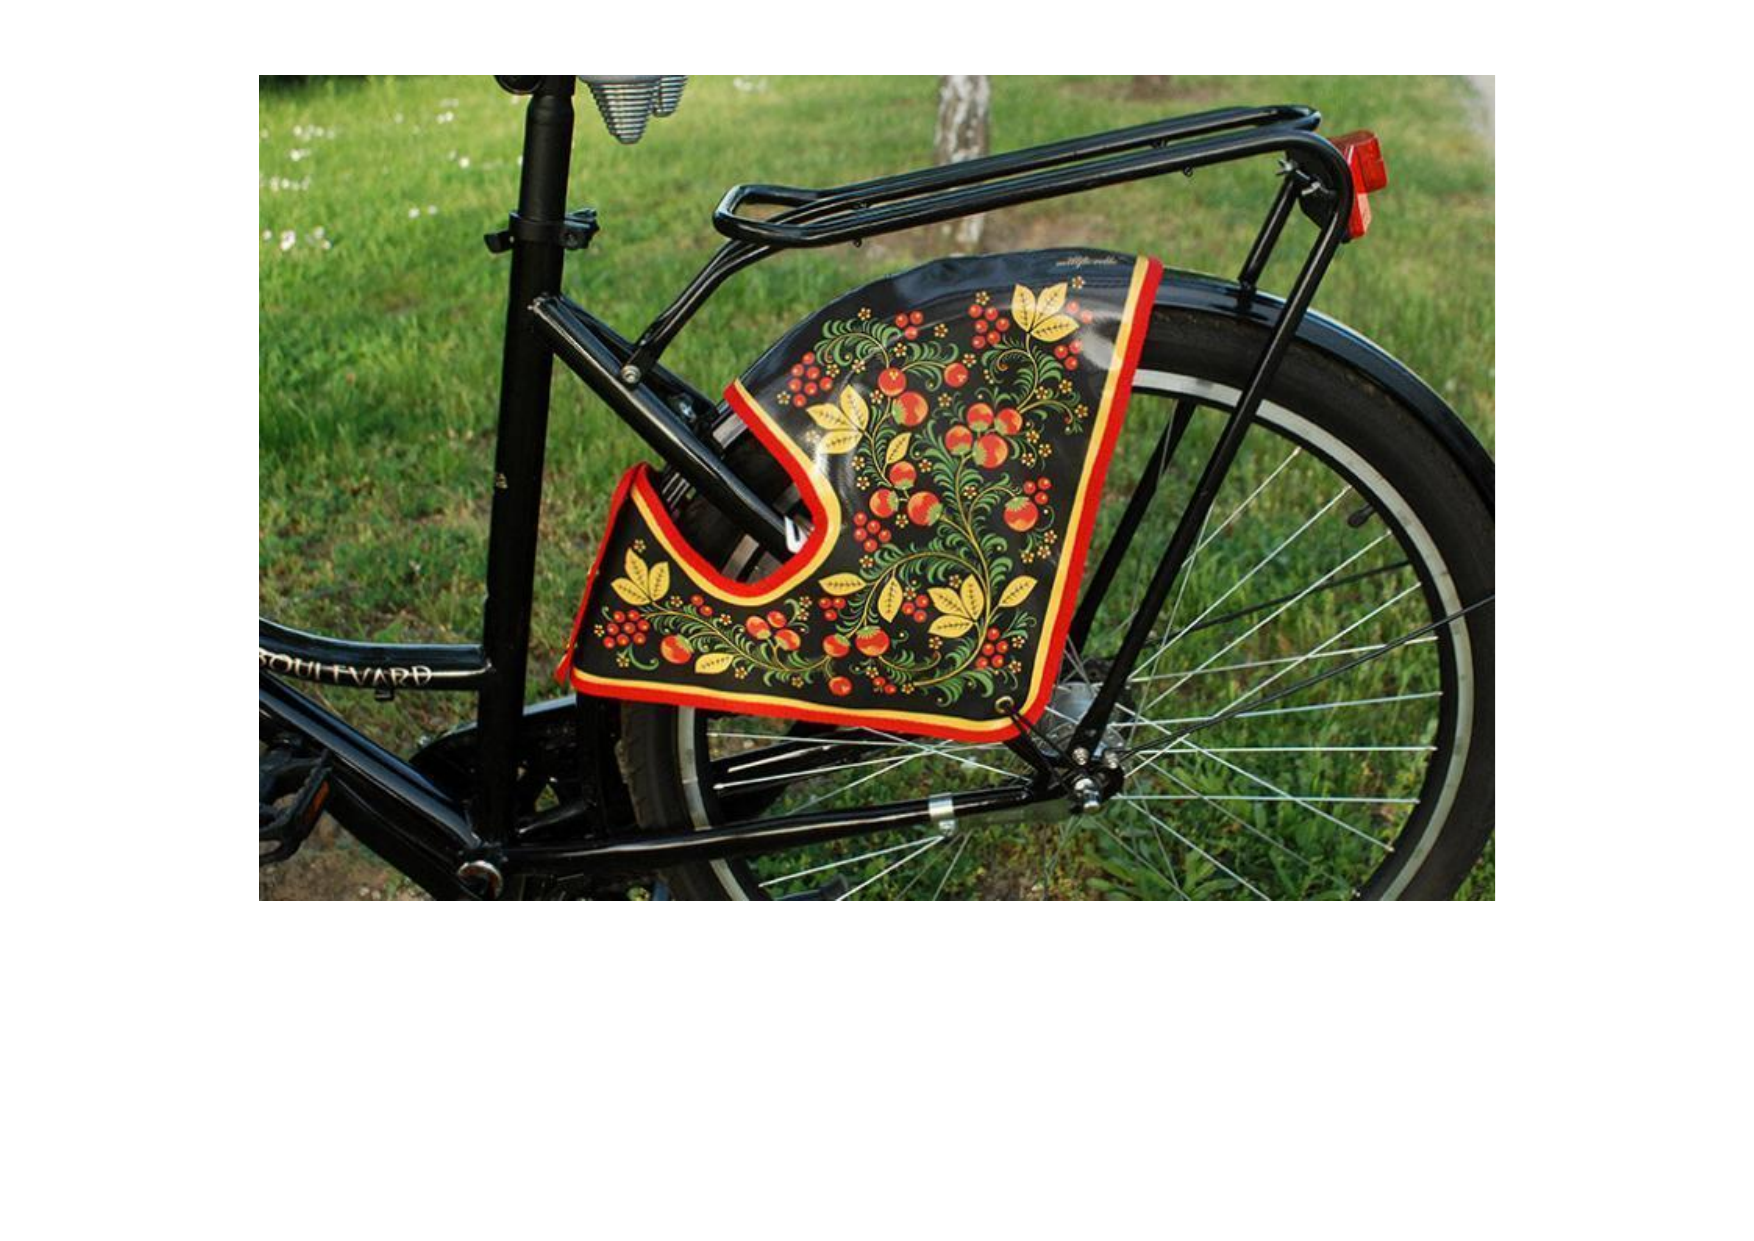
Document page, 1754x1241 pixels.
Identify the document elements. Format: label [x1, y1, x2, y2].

picture [259, 75, 1496, 901]
